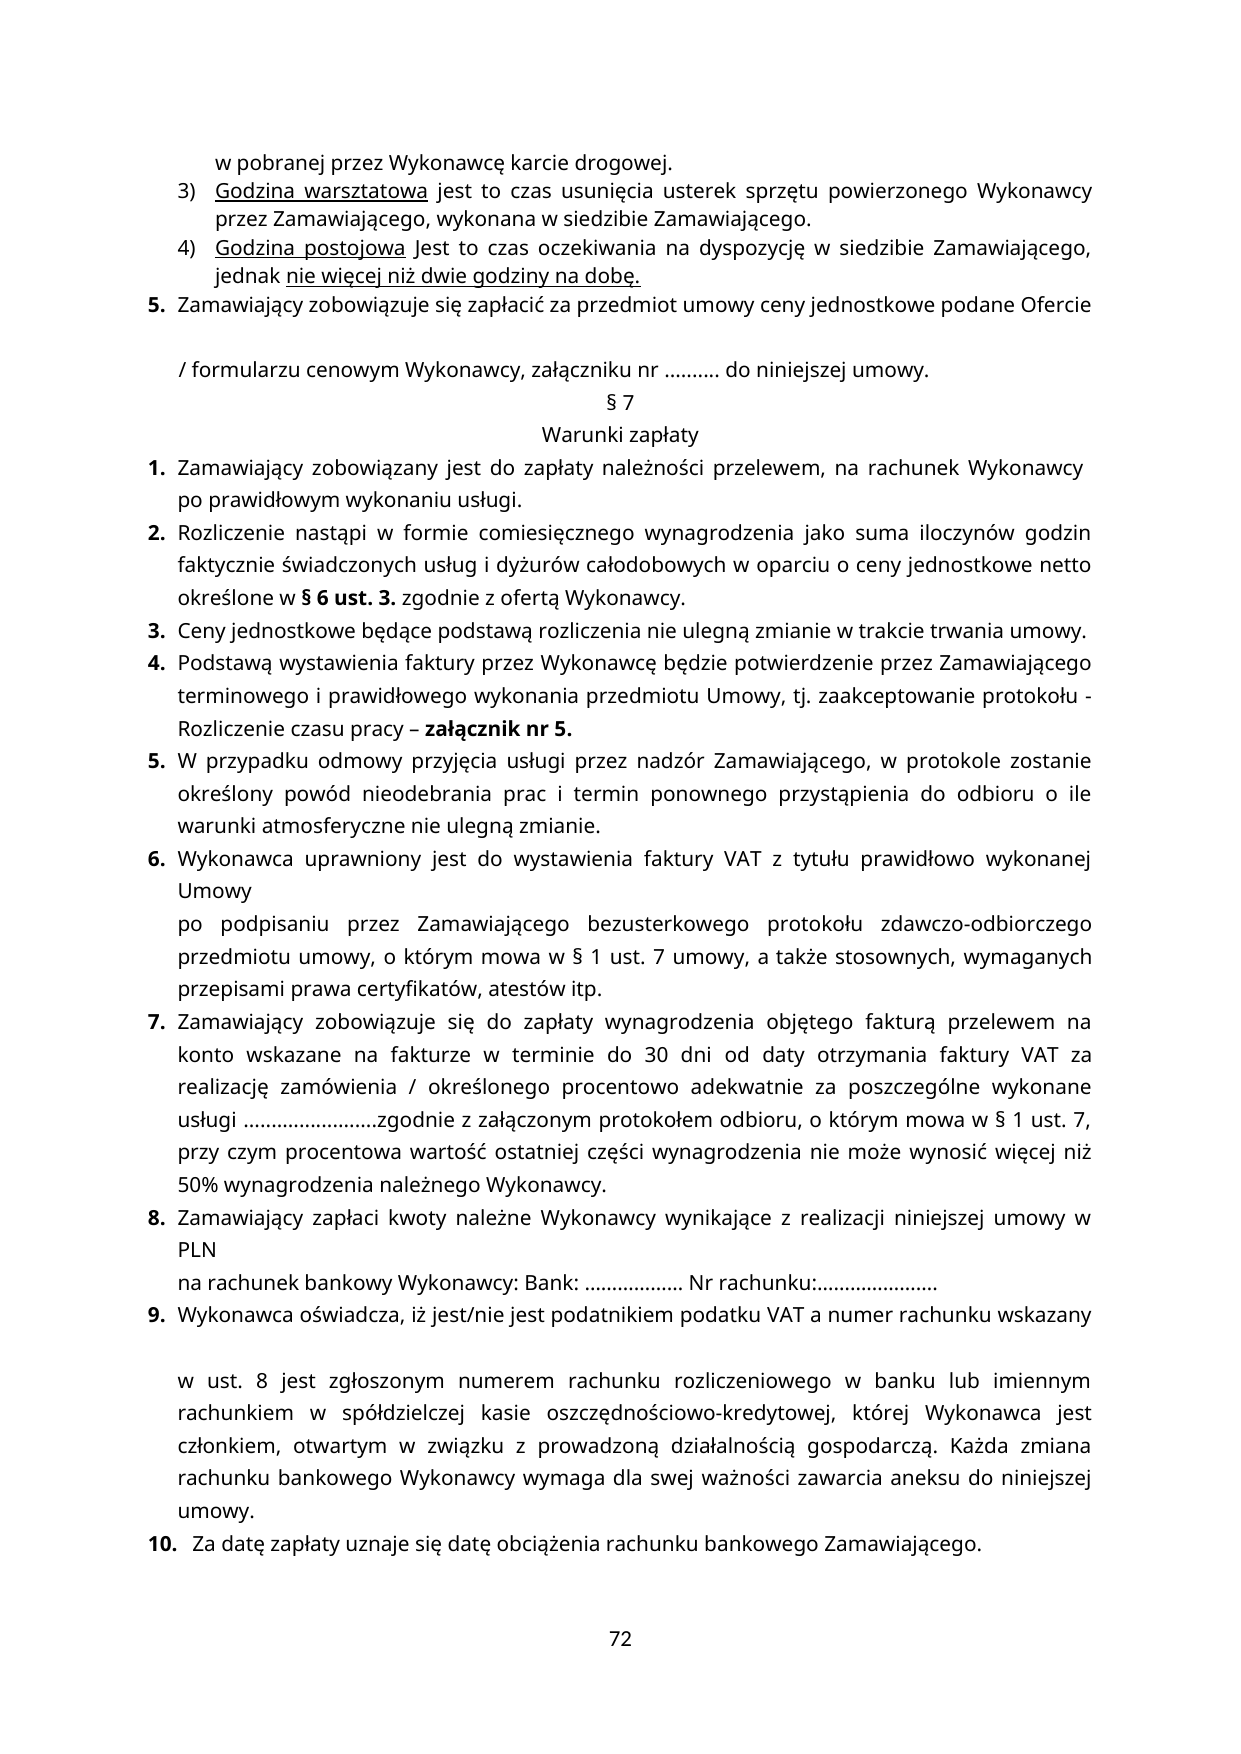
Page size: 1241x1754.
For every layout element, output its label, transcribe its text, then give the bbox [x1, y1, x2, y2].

list Zamawiający zobowiązuje się zapłacić za przedmiot umowy ceny jednostkowe podane Ofercie / formularzu cenowym Wykonawcy, załączniku nr .......... do niniejszej umowy. [148, 290, 1093, 383]
list W przypadku odmowy przyjęcia usługi przez nadzór Zamawiającego, w protokole zostanie określony powód nieodebrania prac i termin ponownego przystąpienia do odbioru o ile warunki atmosferyczne nie ulegną zmianie. [148, 746, 1093, 840]
list Podstawą wystawienia faktury przez Wykonawcę będzie potwierdzenie przez Zamawiającego terminowego i prawidłowego wykonania przedmiotu Umowy, tj. zaakceptowanie protokołu - Rozliczenie czasu pracy – załącznik nr 5. [148, 648, 1093, 742]
list Godzina warsztatowa jest to czas usunięcia usterek sprzętu powierzonego Wykonawcy przez Zamawiającego, wykonana w siedzibie Zamawiającego. [177, 176, 1093, 233]
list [177, 148, 1093, 176]
list Za datę zapłaty uznaje się datę obciążenia rachunku bankowego Zamawiającego. [148, 1529, 1093, 1557]
list Wykonawca uprawniony jest do wystawienia faktury VAT z tytułu prawidłowo wykonanej Umowy po podpisaniu przez Zamawiającego bezusterkowego protokołu zdawczo-odbiorczego przedmiotu umowy, o którym mowa w § 1 ust. 7 umowy, a także stosownych, wymaganych przepisami prawa certyfikatów, atestów itp. [148, 844, 1093, 1003]
list Zamawiający zobowiązany jest do zapłaty należności przelewem, na rachunek Wykonawcy po prawidłowym wykonaniu usługi. [148, 453, 1093, 514]
list Rozliczenie nastąpi w formie comiesięcznego wynagrodzenia jako suma iloczynów godzin faktycznie świadczonych usług i dyżurów całodobowych w oparciu o ceny jednostkowe netto określone w § 6 ust. 3. zgodnie z ofertą Wykonawcy. [148, 518, 1093, 612]
list Zamawiający zapłaci kwoty należne Wykonawcy wynikające z realizacji niniejszej umowy w PLN na rachunek bankowy Wykonawcy: Bank: ……………… Nr rachunku:…………………. [148, 1203, 1093, 1296]
list Godzina postojowa Jest to czas oczekiwania na dyspozycję w siedzibie Zamawiającego, jednak nie więcej niż dwie godziny na dobę. [177, 233, 1093, 290]
list Wykonawca oświadcza, iż jest/nie jest podatnikiem podatku VAT a numer rachunku wskazany w ust. 8 jest zgłoszonym numerem rachunku rozliczeniowego w banku lub imiennym rachunkiem w spółdzielczej kasie oszczędnościowo-kredytowej, której Wykonawca jest członkiem, otwartym w związku z prowadzoną działalnością gospodarczą. Każda zmiana rachunku bankowego Wykonawcy wymaga dla swej ważności zawarcia aneksu do niniejszej umowy. [148, 1301, 1093, 1524]
list Zamawiający zobowiązuje się do zapłaty wynagrodzenia objętego fakturą przelewem na konto wskazane na fakturze w terminie do 30 dni od daty otrzymania faktury VAT za realizację zamówienia / określonego procentowo adekwatnie za poszczególne wykonane usługi ........................zgodnie z załączonym protokołem odbioru, o którym mowa w § 1 ust. 7, przy czym procentowa wartość ostatniej części wynagrodzenia nie może wynosić więcej niż 50% wynagrodzenia należnego Wykonawcy. [148, 1007, 1093, 1198]
text § 7 [148, 388, 1093, 416]
text Warunki zapłaty [148, 420, 1093, 449]
list Ceny jednostkowe będące podstawą rozliczenia nie ulegną zmianie w trakcie trwania umowy. [148, 616, 1093, 644]
